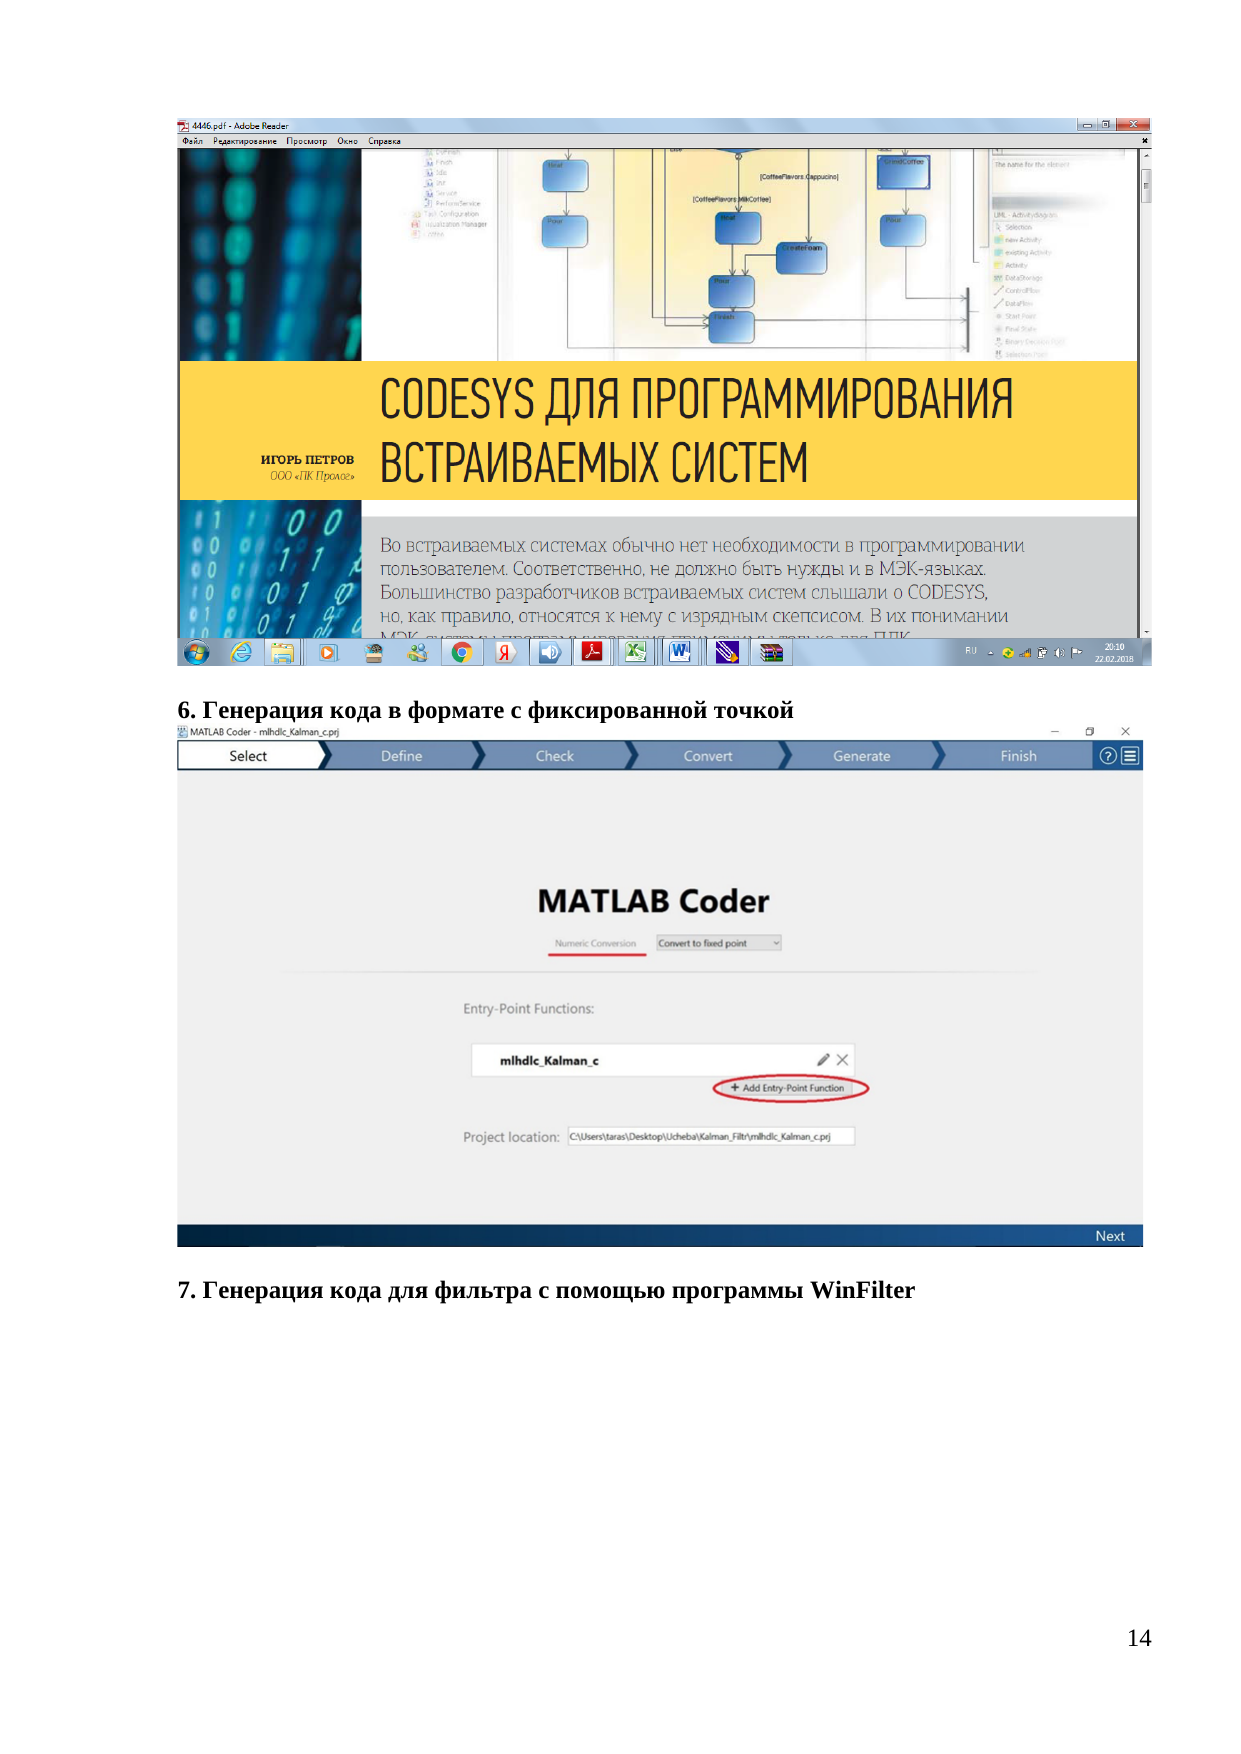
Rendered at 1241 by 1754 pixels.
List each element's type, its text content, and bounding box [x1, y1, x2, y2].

text 7. Генерация кода для фильтра с помощью программы WinFilter [177, 1275, 1152, 1304]
picture [177, 118, 1152, 666]
picture [177, 723, 1144, 1247]
text 6. Генерация кода в формате с фиксированной точкой [177, 695, 1152, 723]
